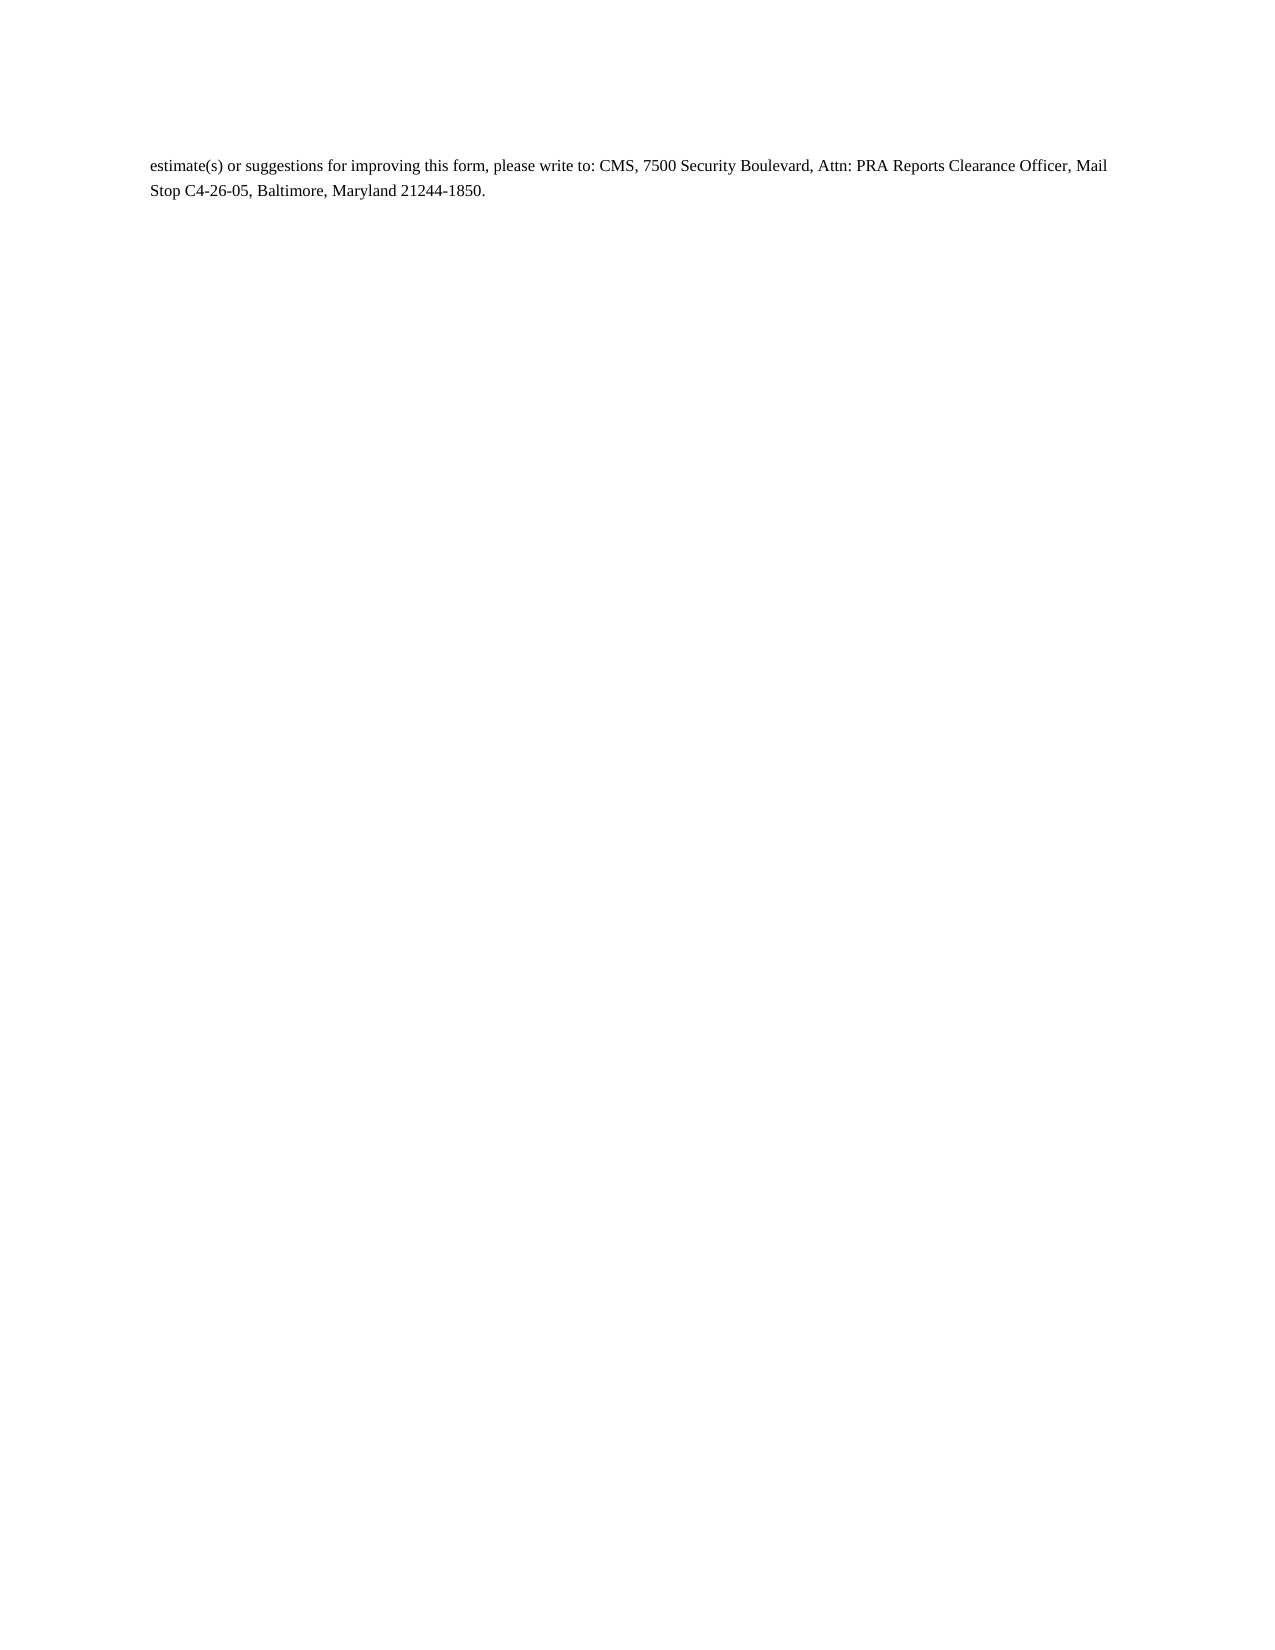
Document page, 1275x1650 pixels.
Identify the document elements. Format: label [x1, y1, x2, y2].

text [150, 150, 1125, 200]
